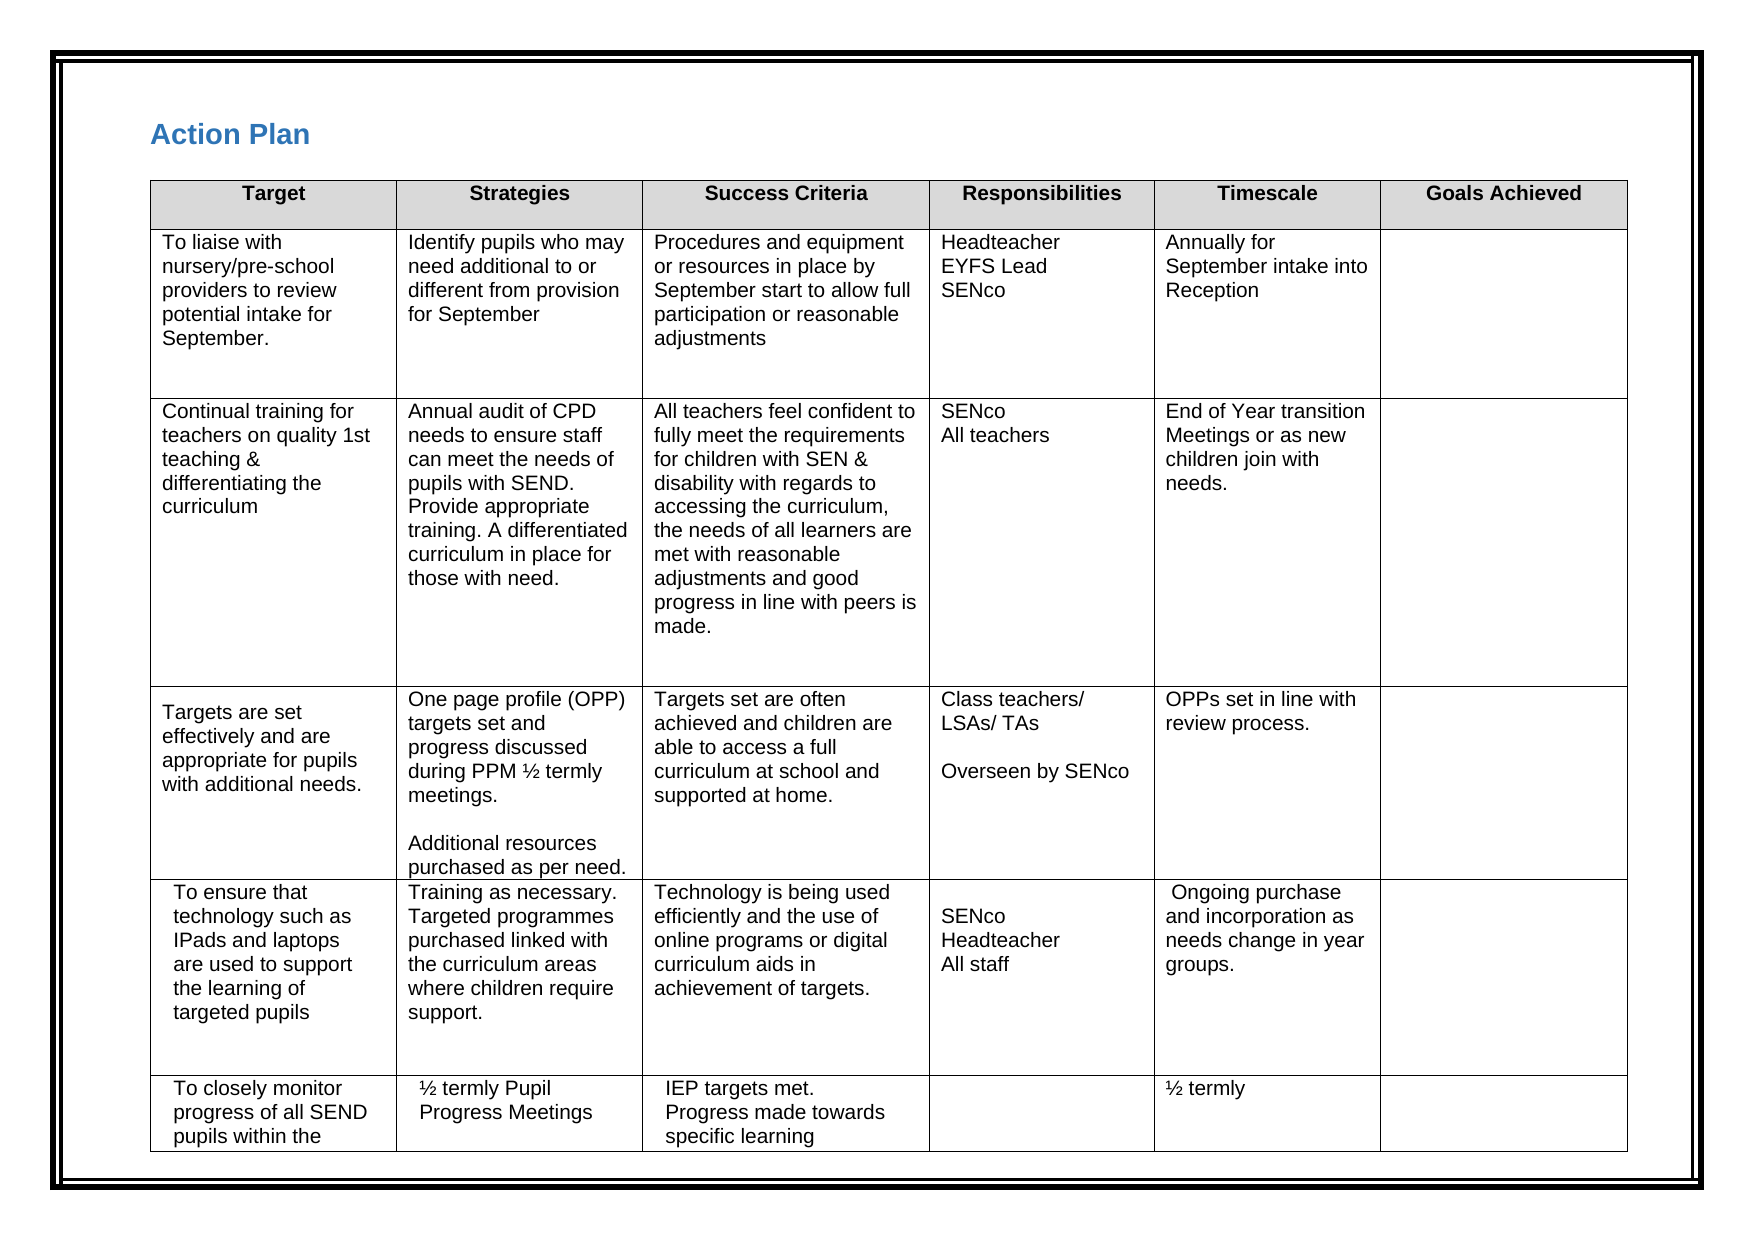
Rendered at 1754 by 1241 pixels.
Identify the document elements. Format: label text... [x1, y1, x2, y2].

table_cell Ongoing purchase and incorporation as needs change in year groups. [1155, 880, 1380, 1075]
table_cell All teachers feel confident to fully meet the requirements for children with SEN & disability with regards to accessing the curriculum, the needs of all learners are met with reasonable adjustments and good progress in line with peers is made. [643, 399, 929, 686]
table_cell Class teachers/ LSAs/ TAs Overseen by SENco [930, 687, 1154, 879]
table_cell OPPs set in line with review process. [1155, 687, 1380, 879]
table_cell [643, 1076, 929, 1151]
table_cell SENco All teachers [930, 399, 1154, 686]
table_cell ½ termly [1155, 1076, 1380, 1151]
table_cell Procedures and equipment or resources in place by September start to allow full participation or reasonable adjustments [643, 230, 929, 397]
table_cell Continual training for teachers on quality 1st teaching & differentiating the curriculum [151, 399, 396, 686]
table_header Success Criteria [643, 181, 929, 229]
text Action Plan [150, 117, 1604, 151]
table_cell [1381, 399, 1627, 686]
table_cell [397, 1076, 642, 1151]
table_cell [1381, 880, 1627, 1075]
table_cell [1381, 1076, 1627, 1151]
table_cell End of Year transition Meetings or as new children join with needs. [1155, 399, 1380, 686]
table_header Goals Achieved [1381, 181, 1627, 229]
table_header Timescale [1155, 181, 1380, 229]
table_cell Annually for September intake into Reception [1155, 230, 1380, 397]
table_cell Targets are set effectively and are appropriate for pupils with additional needs. [151, 687, 396, 879]
table_header Target [151, 181, 396, 229]
table_cell Targets set are often achieved and children are able to access a full curriculum at school and supported at home. [643, 687, 929, 879]
table_cell Technology is being used efficiently and the use of online programs or digital curriculum aids in achievement of targets. [643, 880, 929, 1075]
table_cell [151, 1076, 396, 1151]
table_header Responsibilities [930, 181, 1154, 229]
table_cell Annual audit of CPD needs to ensure staff can meet the needs of pupils with SEND. Provide appropriate training. A differentiated curriculum in place for those with need. [397, 399, 642, 686]
table_cell [151, 880, 396, 1075]
table_cell [1381, 687, 1627, 879]
table_cell Headteacher EYFS Lead SENco [930, 230, 1154, 397]
table_cell Training as necessary. Targeted programmes purchased linked with the curriculum areas where children require support. [397, 880, 642, 1075]
table_cell [930, 1076, 1154, 1151]
table_cell To liaise with nursery/pre-school providers to review potential intake for September. [151, 230, 396, 397]
table_cell One page profile (OPP) targets set and progress discussed during PPM ½ termly meetings. Additional resources purchased as per need. [397, 687, 642, 879]
table_header Strategies [397, 181, 642, 229]
table_cell [1381, 230, 1627, 397]
table_cell Identify pupils who may need additional to or different from provision for September [397, 230, 642, 397]
table_cell SENco Headteacher All staff [930, 880, 1154, 1075]
